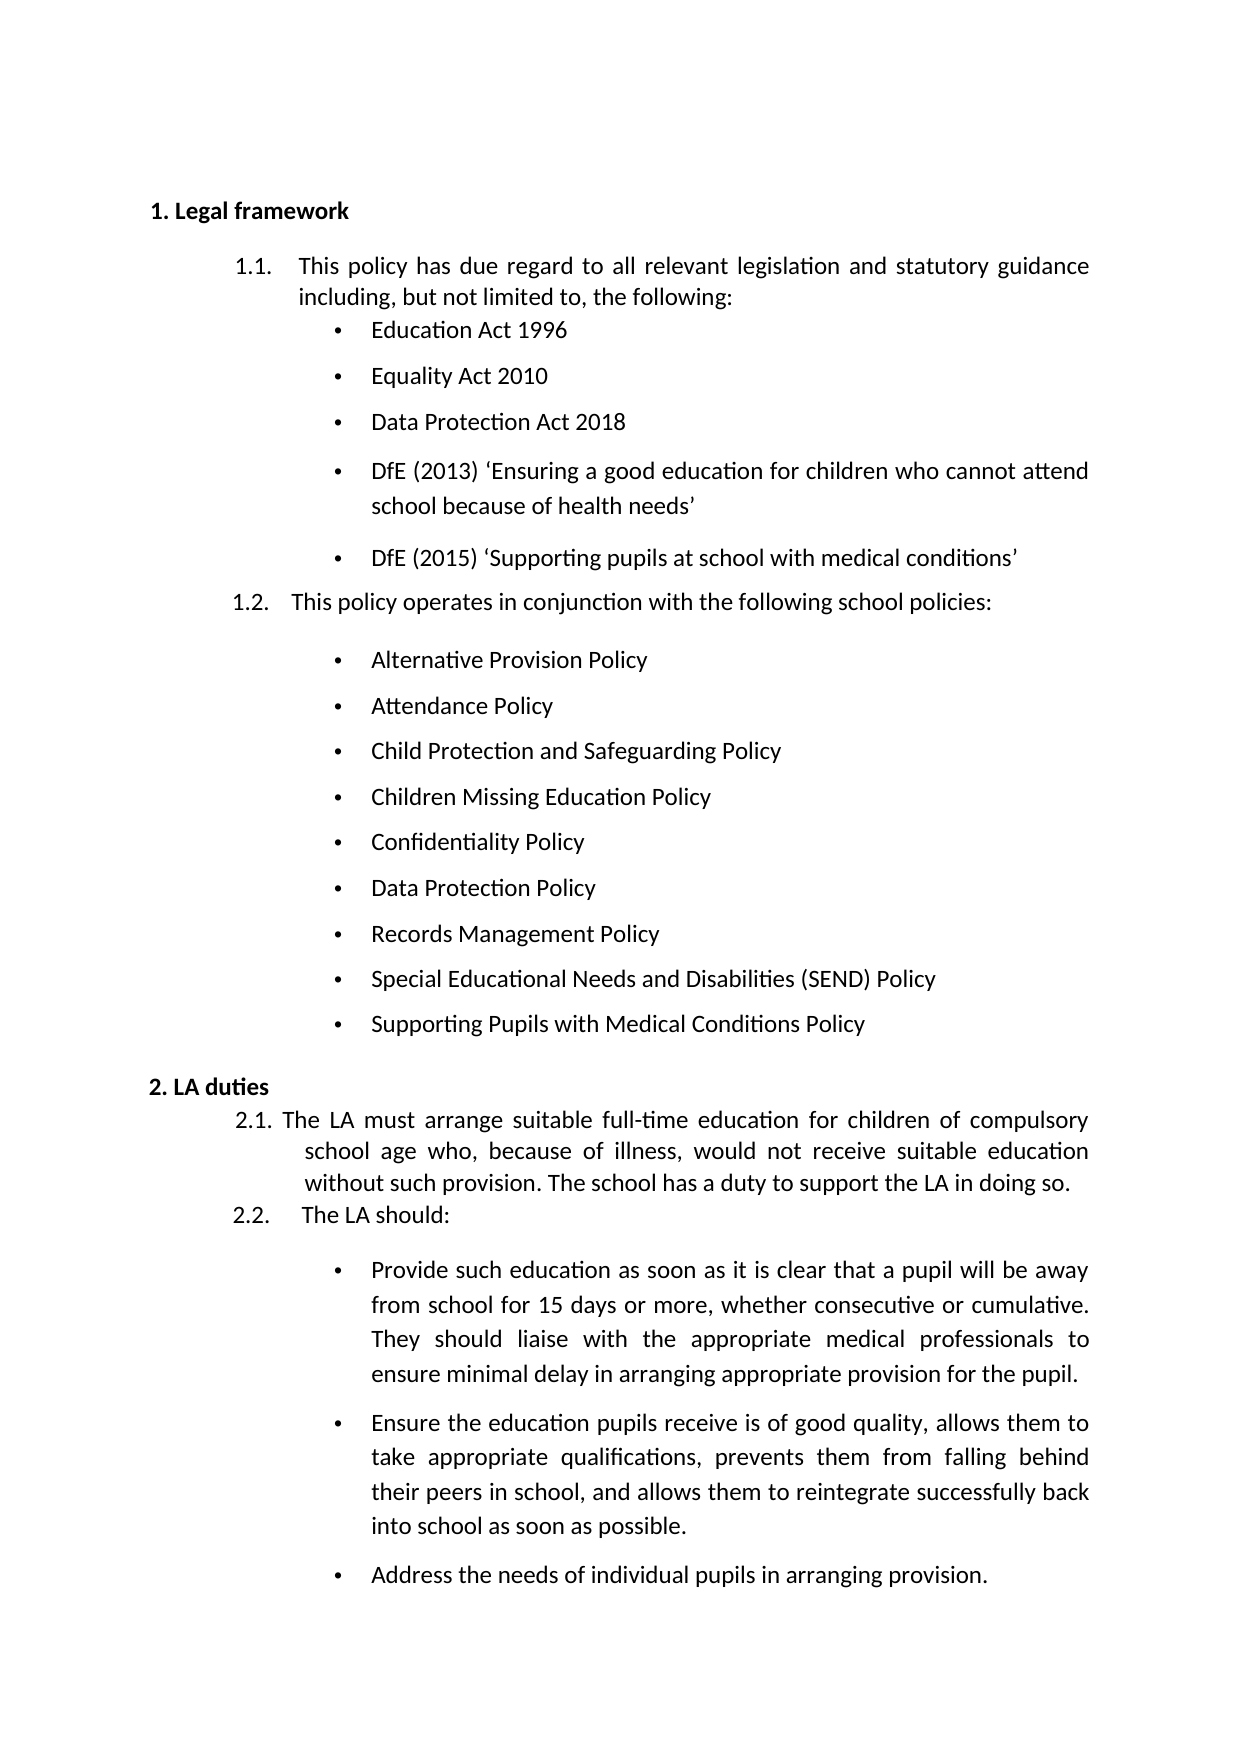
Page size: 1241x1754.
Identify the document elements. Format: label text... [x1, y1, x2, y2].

text 2.1. The LA must arrange suitable full-time education for children of compulsory school age who, because of illness, would not receive suitable education without such provision. The school has a duty to support the LA in doing so. [235, 1104, 1091, 1197]
list Attendance Policy [334, 690, 1091, 720]
list Children Missing Education Policy [334, 781, 1091, 811]
list Records Management Policy [334, 918, 1091, 948]
list Address the needs of individual pupils in arranging provision. [334, 1559, 1091, 1590]
list Child Protection and Safeguarding Policy [334, 735, 1091, 766]
list Confidentiality Policy [334, 826, 1091, 857]
text 1. Legal framework [150, 195, 1091, 225]
list DfE (2015) ‘Supporting pupils at school with medical conditions’ [334, 542, 1091, 573]
list Provide such education as soon as it is clear that a pupil will be away from school for 15 days or more, whether consecutive or cumulative. They should liaise with the appropriate medical professionals to ensure minimal delay in arranging appropriate provision for the pupil. [334, 1254, 1091, 1388]
list Data Protection Act 2018 [334, 406, 1091, 436]
subtitle 2. LA duties [148, 1071, 1090, 1102]
list Ensure the education pupils receive is of good quality, allows them to take appropriate qualifications, prevents them from falling behind their peers in school, and allows them to reintegrate successfully back into school as soon as possible. [334, 1407, 1091, 1541]
list Data Protection Policy [334, 872, 1091, 902]
list Equality Act 2010 [334, 360, 1091, 391]
text 1.1. This policy has due regard to all relevant legislation and statutory guidance including, but not limited to, the following: [234, 250, 1091, 312]
text 1.2. This policy operates in conjunction with the following school policies: [150, 586, 1091, 617]
list Alternative Provision Policy [334, 644, 1091, 674]
text 2.2. The LA should: [150, 1199, 1091, 1230]
list Special Educational Needs and Disabilities (SEND) Policy [334, 963, 1091, 994]
list Education Act 1996 [334, 314, 1091, 345]
list Supporting Pupils with Medical Conditions Policy [334, 1008, 1091, 1039]
list DfE (2013) ‘Ensuring a good education for children who cannot attend school because of health needs’ [334, 455, 1091, 520]
